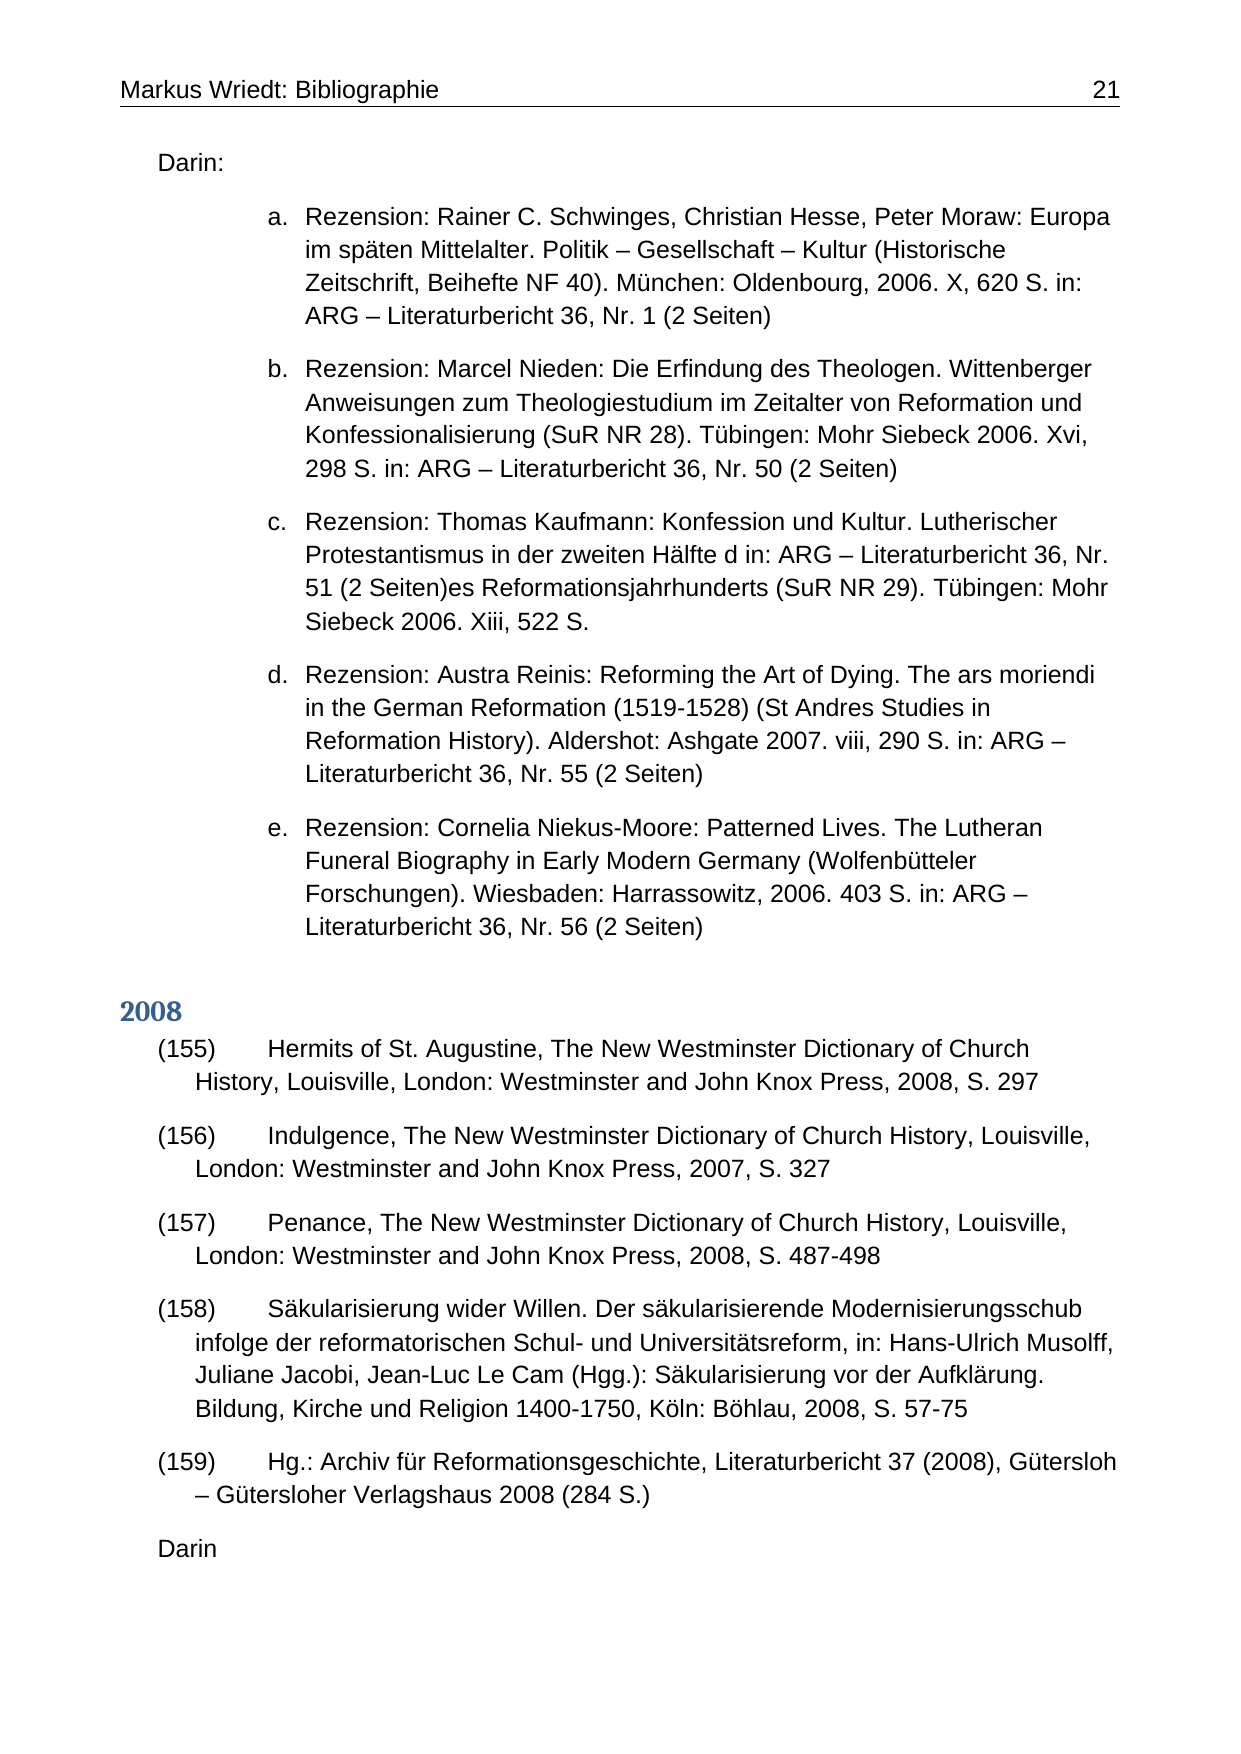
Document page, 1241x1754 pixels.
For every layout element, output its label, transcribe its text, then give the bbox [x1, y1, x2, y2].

list Rezension: Austra Reinis: Reforming the Art of Dying. The ars moriendi in the German Reformation (1519-1528) (St Andres Studies in Reformation History). Aldershot: Ashgate 2007. viii, 290 S. in: ARG – Literaturbericht 36, Nr. 55 (2 Seiten) [267, 660, 1120, 788]
list Indulgence, The New Westminster Dictionary of Church History, Louisville, London: Westminster and John Knox Press, 2007, S. 327 [157, 1121, 1120, 1182]
list Rezension: Marcel Nieden: Die Erfindung des Theologen. Wittenberger Anweisungen zum Theologiestudium im Zeitalter von Reformation und Konfessionalisierung (SuR NR 28). Tübingen: Mohr Siebeck 2006. Xvi, 298 S. in: ARG – Literaturbericht 36, Nr. 50 (2 Seiten) [267, 354, 1120, 482]
list Rezension: Cornelia Niekus-Moore: Patterned Lives. The Lutheran Funeral Biography in Early Modern Germany (Wolfenbütteler Forschungen). Wiesbaden: Harrassowitz, 2006. 403 S. in: ARG – Literaturbericht 36, Nr. 56 (2 Seiten) [267, 813, 1120, 941]
list Hg.: Archiv für Reformationsgeschichte, Literaturbericht 37 (2008), Gütersloh – Gütersloher Verlagshaus 2008 (284 S.) [157, 1447, 1120, 1509]
list Rezension: Rainer C. Schwinges, Christian Hesse, Peter Moraw: Europa im späten Mittelalter. Politik – Gesellschaft – Kultur (Historische Zeitschrift, Beihefte NF 40). München: Oldenbourg, 2006. X, 620 S. in: ARG – Literaturbericht 36, Nr. 1 (2 Seiten) [267, 202, 1120, 329]
list Rezension: Thomas Kaufmann: Konfession und Kultur. Lutherischer Protestantismus in der zweiten Hälfte d in: ARG – Literaturbericht 36, Nr. 51 (2 Seiten)es Reformationsjahrhunderts (SuR NR 29). Tübingen: Mohr Siebeck 2006. Xiii, 522 S. [267, 507, 1120, 635]
list Säkularisierung wider Willen. Der säkularisierende Modernisierungsschub infolge der reformatorischen Schul- und Universitätsreform, in: Hans-Ulrich Musolff, Juliane Jacobi, Jean-Luc Le Cam (Hgg.): Säkularisierung vor der Aufklärung. Bildung, Kirche und Religion 1400-1750, Köln: Böhlau, 2008, S. 57-75 [157, 1294, 1120, 1422]
list Darin: [157, 148, 1120, 176]
subtitle 2008 [120, 995, 1120, 1029]
list Hermits of St. Augustine, The New Westminster Dictionary of Church History, Louisville, London: Westminster and John Knox Press, 2008, S. 297 [157, 1034, 1120, 1096]
text Darin [157, 1534, 1120, 1563]
list Penance, The New Westminster Dictionary of Church History, Louisville, London: Westminster and John Knox Press, 2008, S. 487-498 [157, 1208, 1120, 1269]
